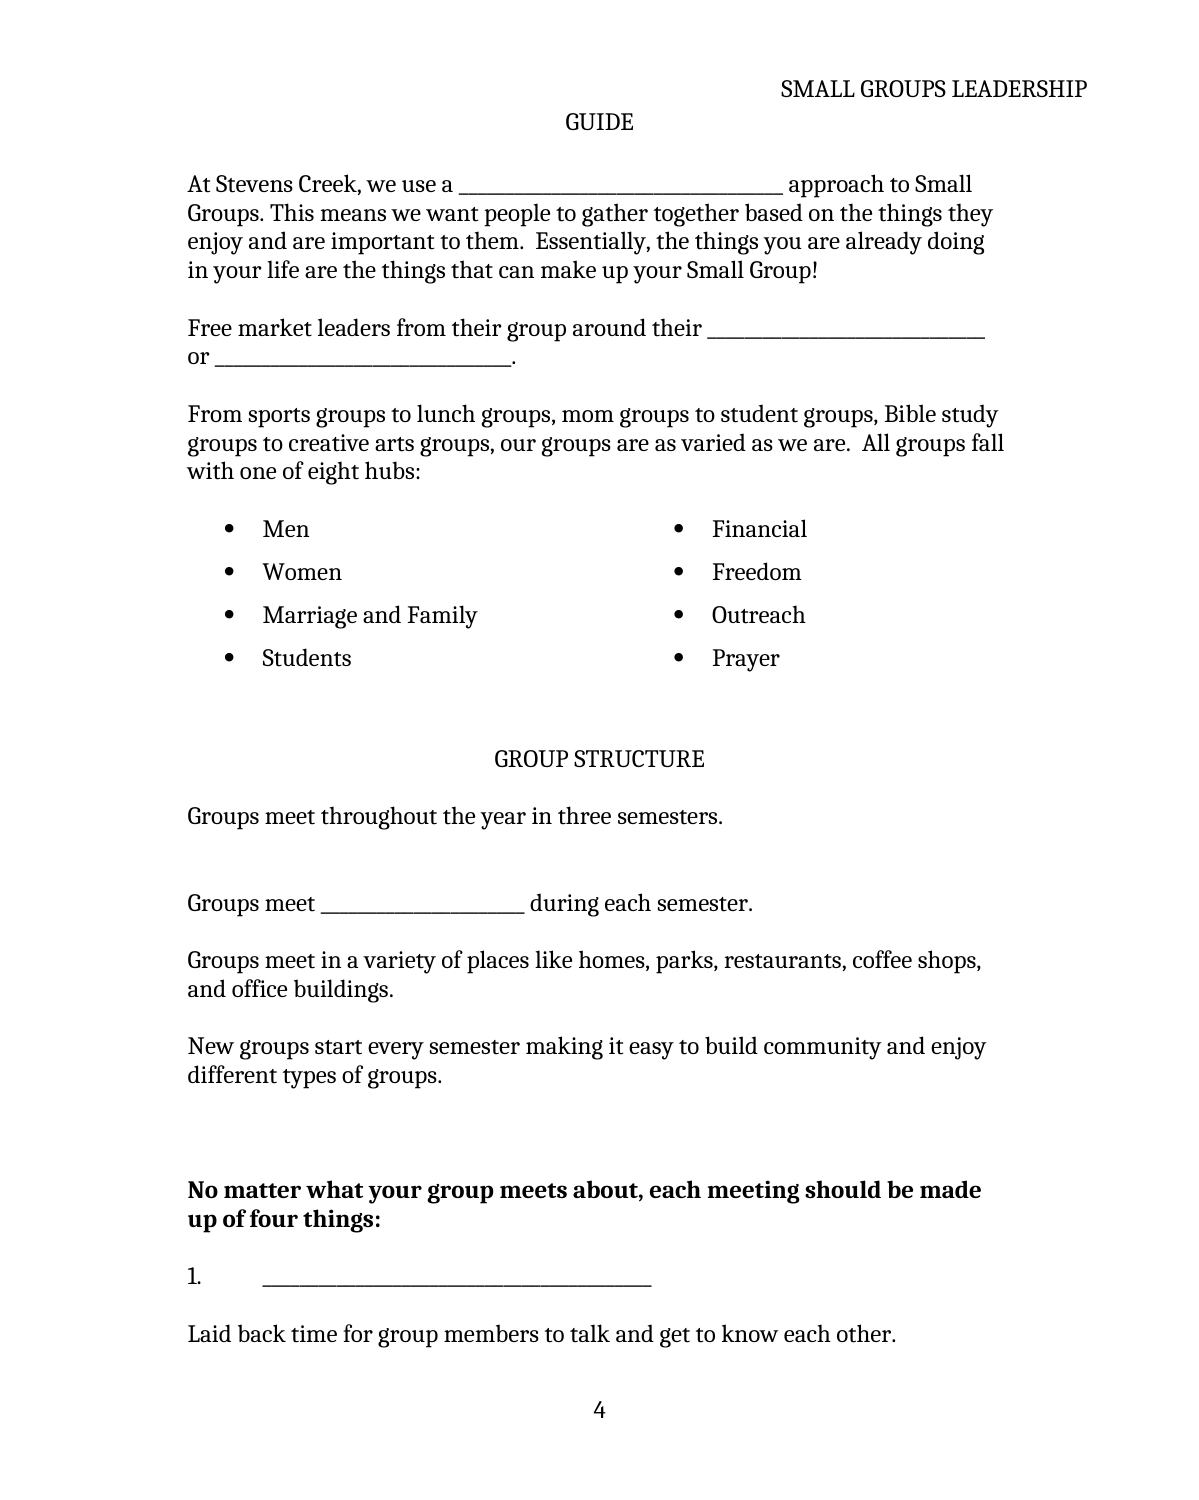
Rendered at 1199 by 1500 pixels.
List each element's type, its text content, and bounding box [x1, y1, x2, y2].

list Students [225, 644, 562, 673]
list Freedom [674, 558, 1011, 587]
text Groups meet in a variety of places like homes, parks, restaurants, coffee shops, and office buildings. [187, 946, 1011, 1003]
text New groups start every semester making it easy to build community and enjoy different types of groups. [187, 1003, 1011, 1090]
list Men [225, 515, 562, 543]
list Outreach [674, 601, 1011, 630]
text At Stevens Creek, we use a ___________________________________ approach to Small Groups. This means we want people to gather together based on the things they enjoy and are important to them. Essentially, the things you are already doing in your life are the things that can make up your Small Group! [187, 170, 1011, 285]
text Laid back time for group members to talk and get to know each other. [187, 1320, 1011, 1348]
list Prayer [674, 644, 1011, 673]
list Women [225, 558, 562, 587]
text No matter what your group meets about, each meeting should be made up of four things: [187, 1176, 1011, 1233]
list Financial [674, 515, 1011, 543]
text Groups meet ______________________ during each semester. [187, 888, 1011, 917]
text GROUP STRUCTURE [187, 745, 1011, 773]
text Free market leaders from their group around their ______________________________ or ________________________________. [187, 313, 1011, 371]
text Groups meet throughout the year in three semesters. [187, 802, 1011, 831]
text From sports groups to lunch groups, mom groups to student groups, Bible study groups to creative arts groups, our groups are as varied as we are. All groups fall with one of eight hubs: [187, 400, 1011, 486]
list __________________________________________ [187, 1262, 1011, 1291]
list Marriage and Family [225, 601, 562, 630]
